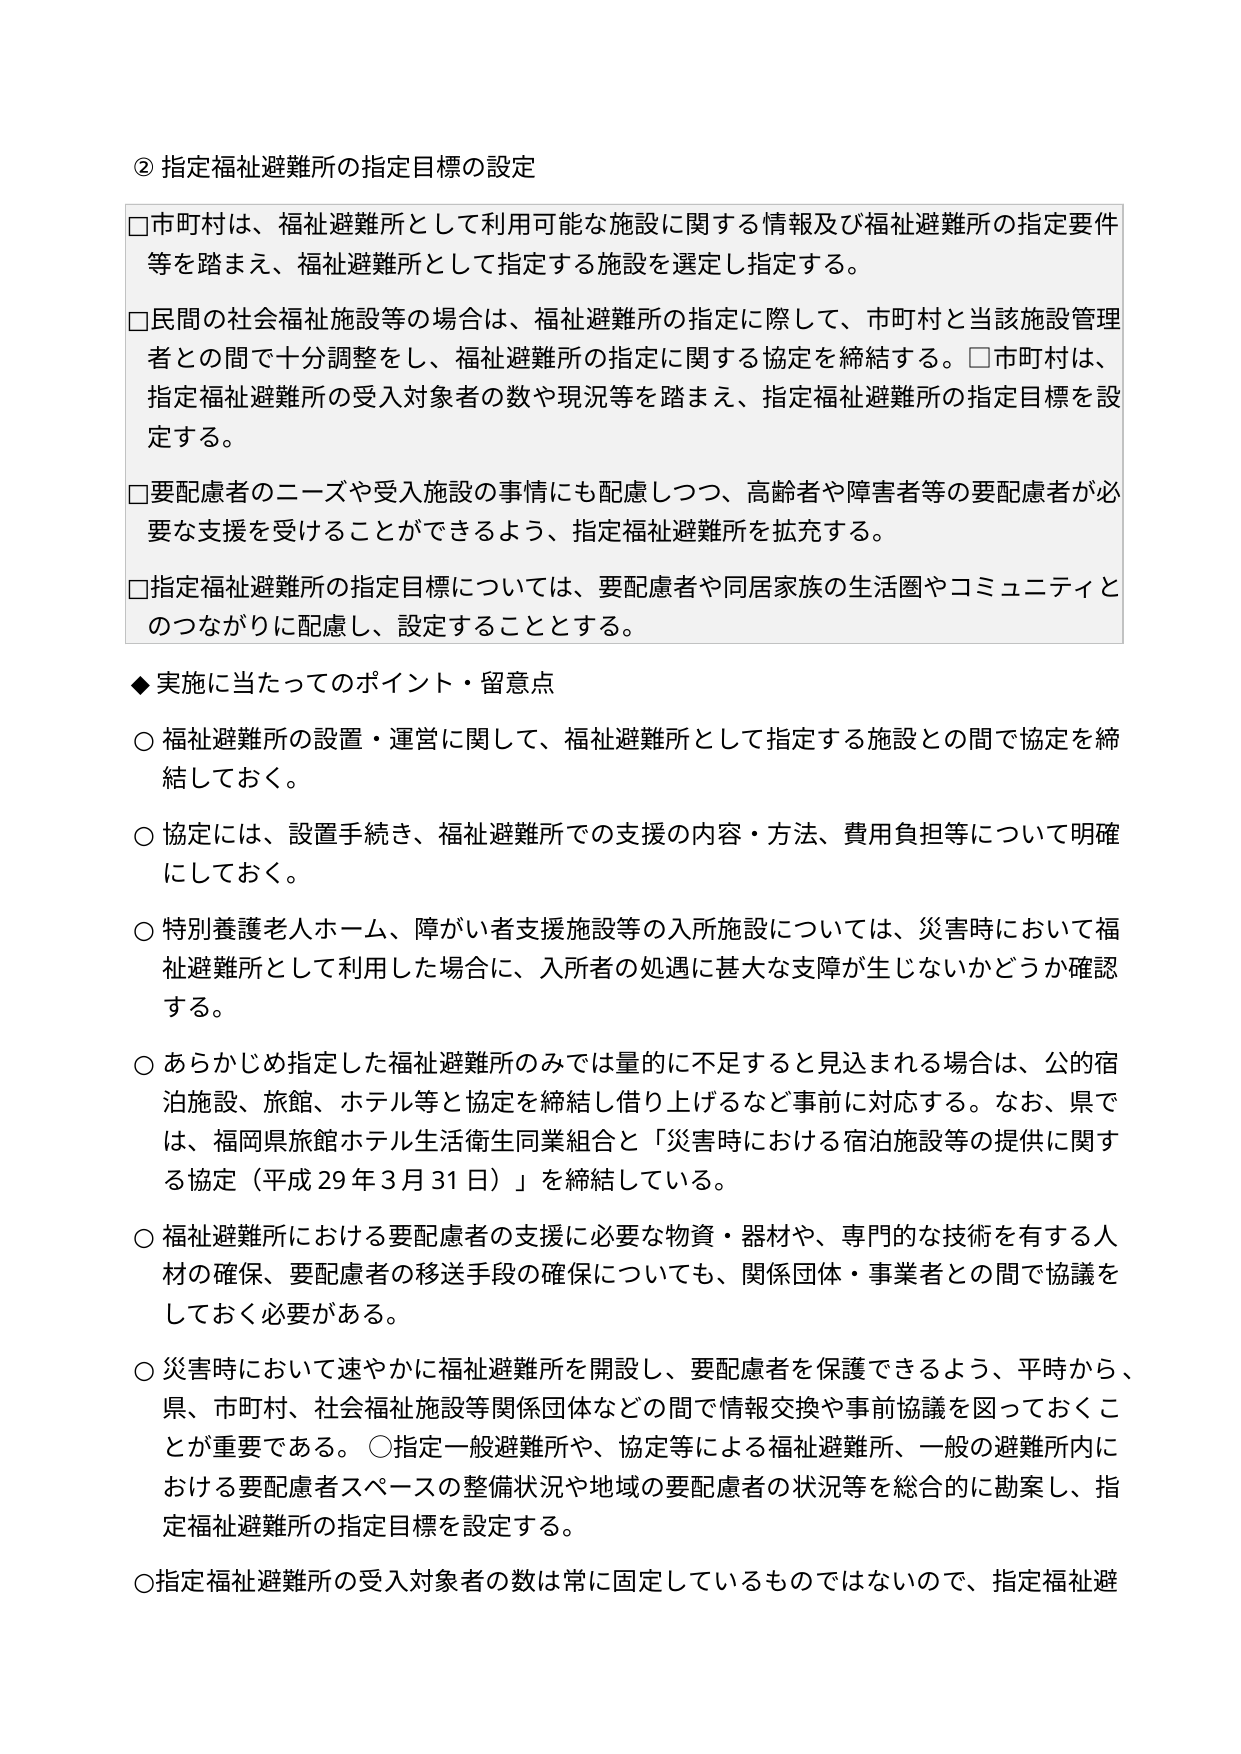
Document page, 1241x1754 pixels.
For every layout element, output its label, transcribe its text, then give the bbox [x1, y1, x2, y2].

subtitle ② 福祉避難所の指定 [132, 148, 1122, 184]
text ◆ 実施に当たってのポイント・留意点 [118, 664, 1122, 700]
